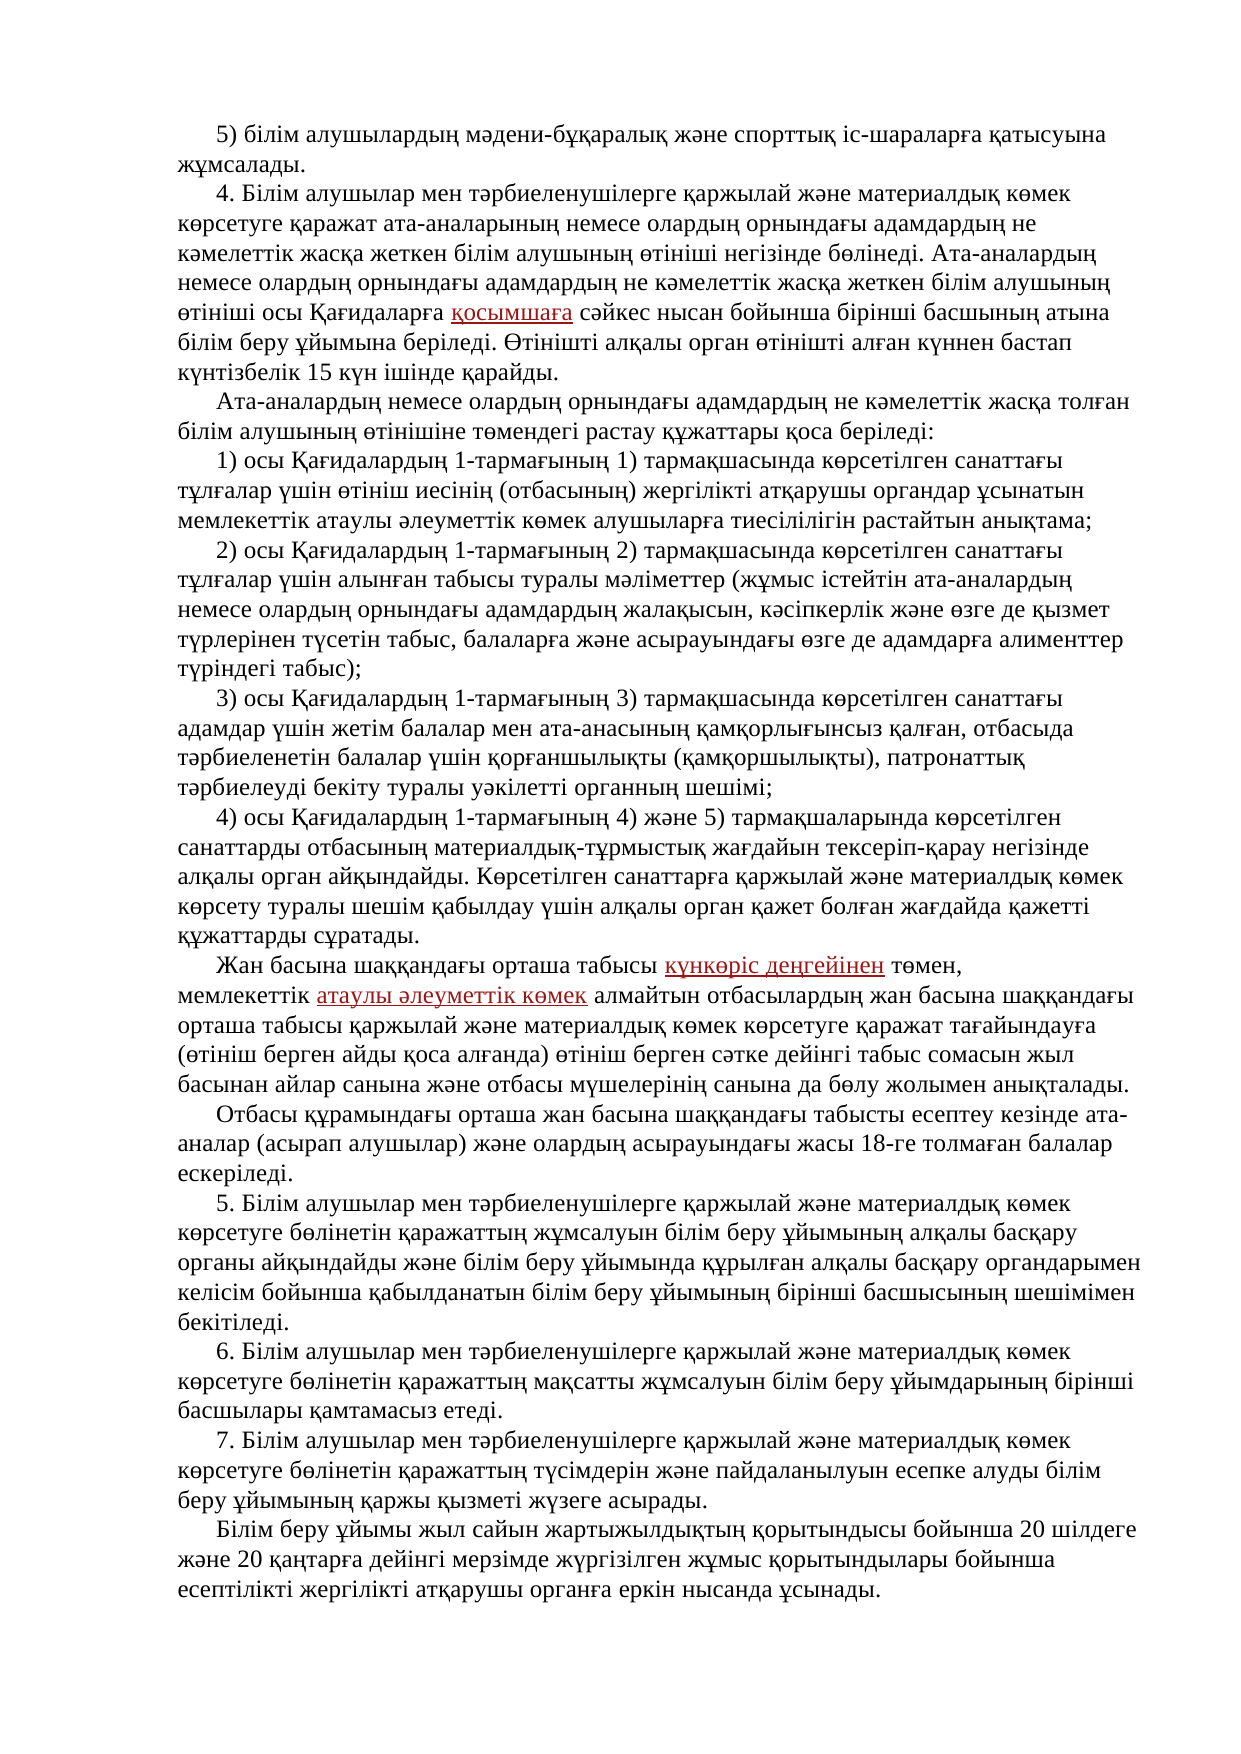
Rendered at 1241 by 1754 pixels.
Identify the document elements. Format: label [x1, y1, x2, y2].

text [177, 118, 1152, 1602]
